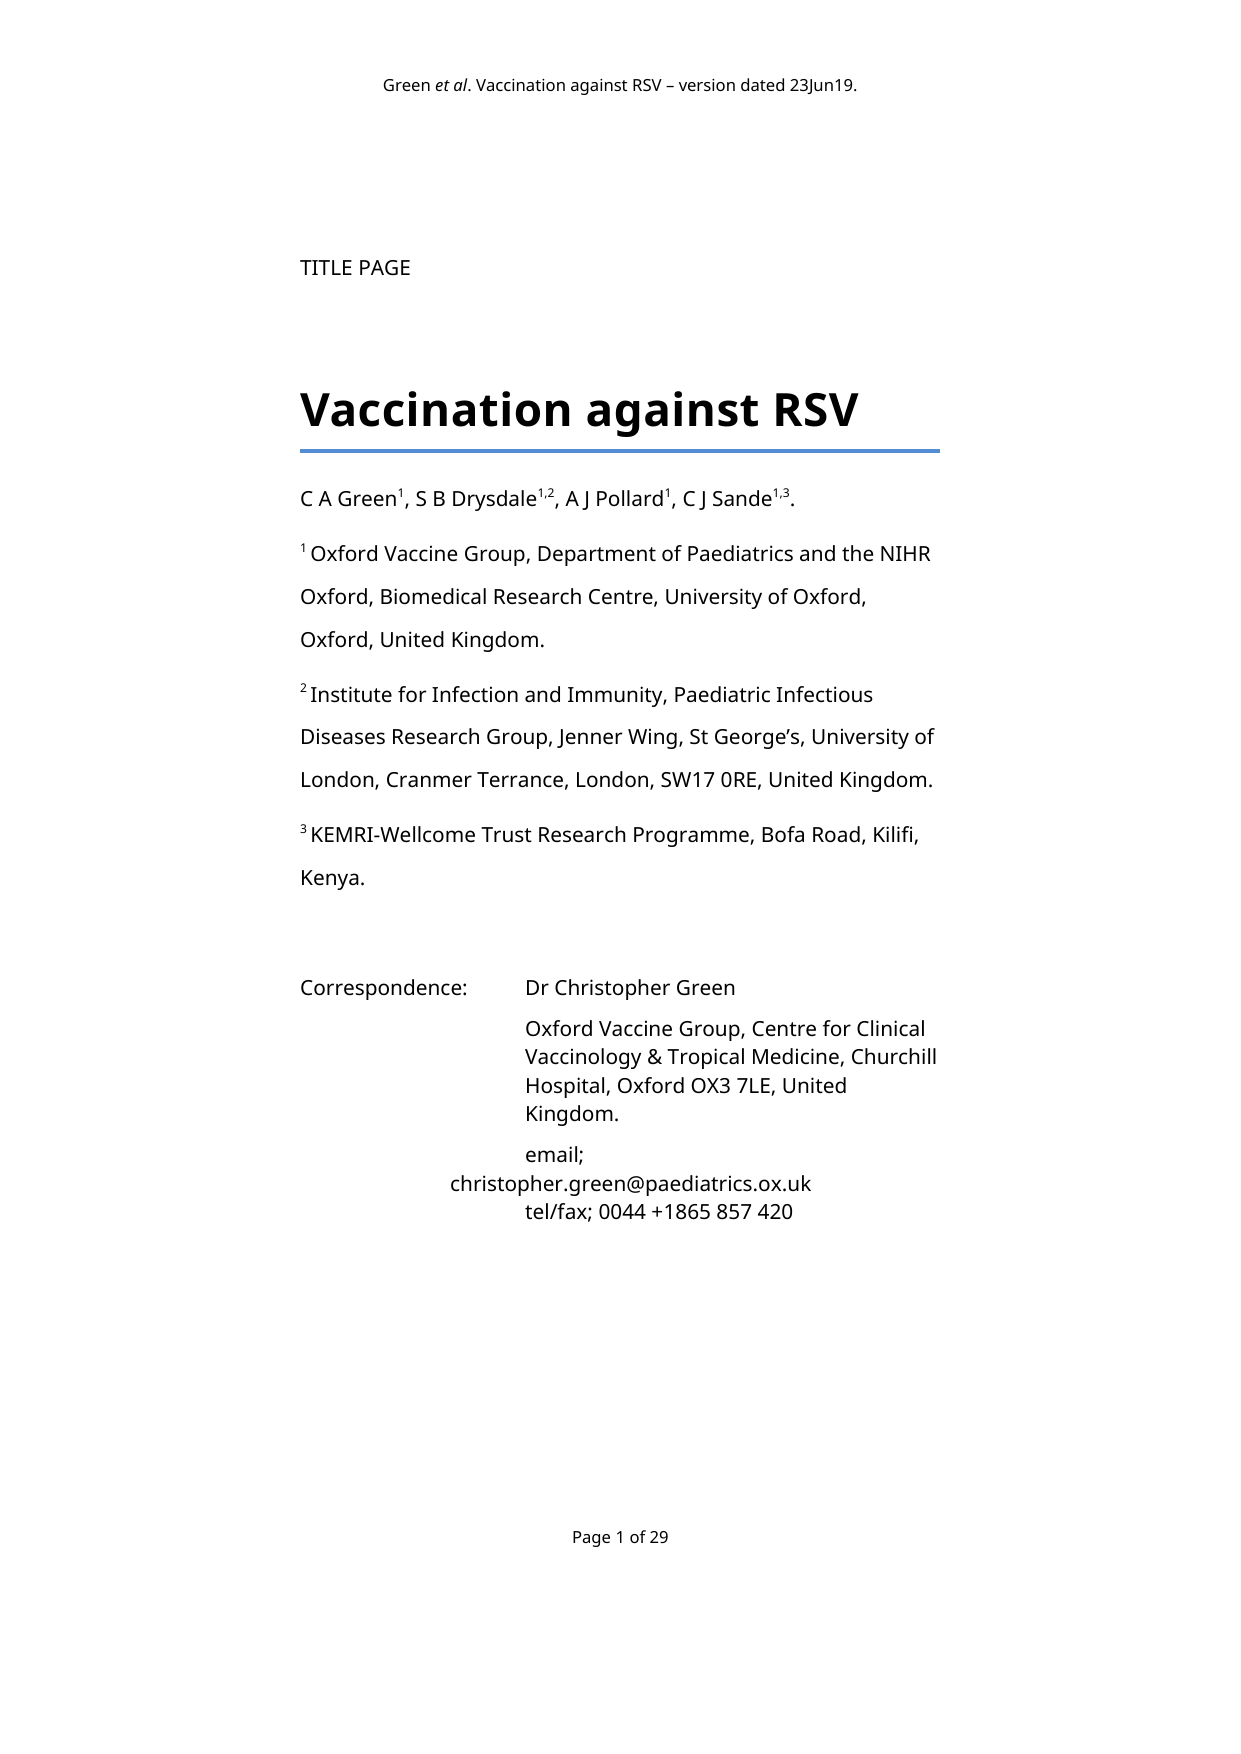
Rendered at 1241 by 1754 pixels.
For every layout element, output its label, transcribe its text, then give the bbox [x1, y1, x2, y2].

subtitle TITLE PAGE [300, 253, 940, 282]
text 1 Oxford Vaccine Group, Department of Paediatrics and the NIHR Oxford, Biomedical Research Centre, University of Oxford, Oxford, United Kingdom. [300, 539, 940, 653]
text C A Green1, S B Drysdale1,2, A J Pollard1, C J Sande1,3. [300, 484, 940, 513]
title Vaccination against RSV [300, 378, 940, 449]
text email; christopher.green@paediatrics.ox.uk [450, 1140, 940, 1197]
text Oxford Vaccine Group, Centre for Clinical Vaccinology & Tropical Medicine, Churchill Hospital, Oxford OX3 7LE, United Kingdom. [525, 1014, 940, 1128]
text 3 KEMRI-Wellcome Trust Research Programme, Bofa Road, Kilifi, Kenya. [300, 820, 940, 891]
text Correspondence: Dr Christopher Green [300, 973, 940, 1001]
text 2 Institute for Infection and Immunity, Paediatric Infectious Diseases Research Group, Jenner Wing, St George’s, University of London, Cranmer Terrance, London, SW17 0RE, United Kingdom. [300, 680, 940, 793]
text tel/fax; 0044 +1865 857 420 [450, 1197, 940, 1226]
